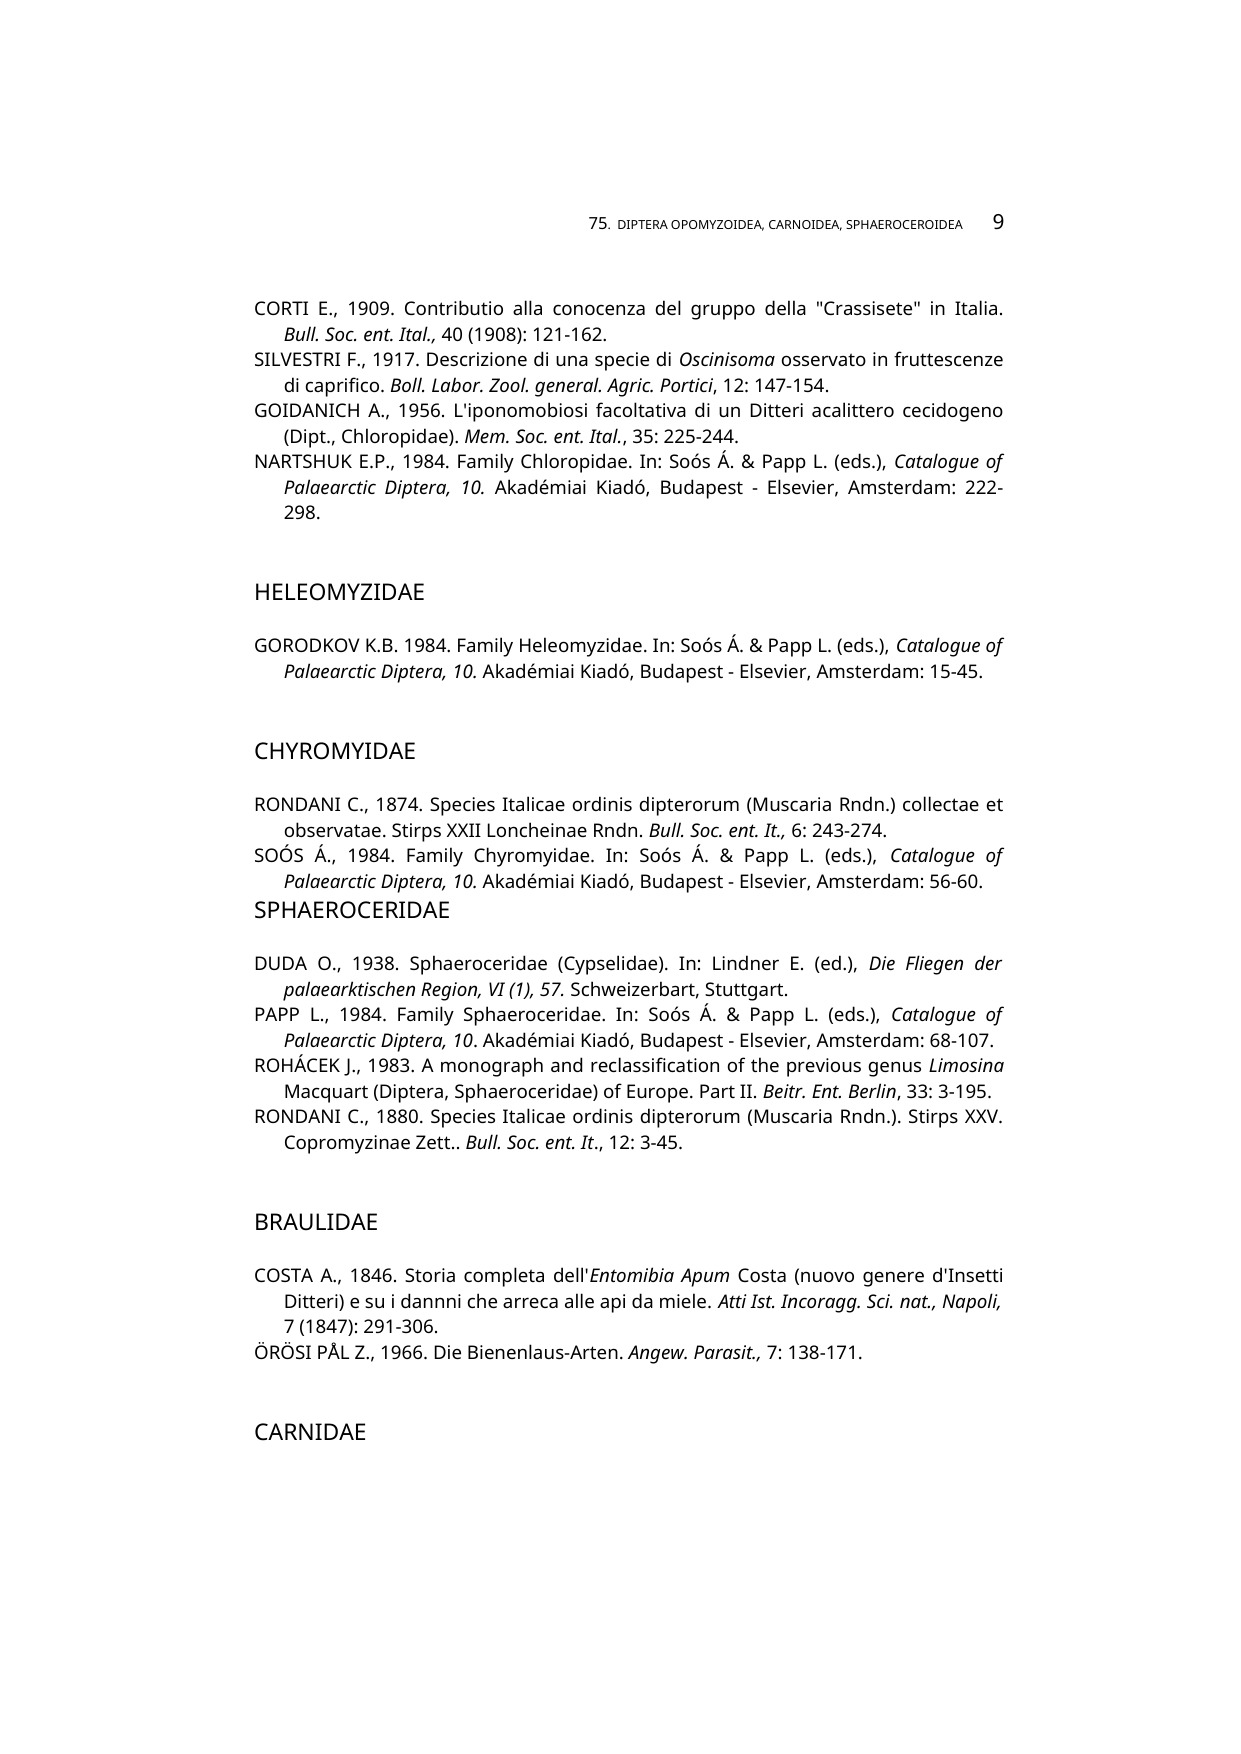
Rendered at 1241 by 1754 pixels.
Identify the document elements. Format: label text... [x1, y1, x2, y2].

text Nartshuk E.P., 1984. Family Chloropidae. In: Soós Á. & Papp L. (eds.), Catalogue of Palaearctic Diptera, 10. Akadémiai Kiadó, Budapest - Elsevier, Amsterdam: 222-298. [254, 448, 1004, 525]
text CHYROMYIDAE [254, 735, 1004, 766]
text SPHAEROCERIDAE [254, 894, 1004, 925]
text Corti E., 1909. Contributio alla conocenza del gruppo della "Crassisete" in Italia. Bull. Soc. ent. Ital., 40 (1908): 121-162. [254, 295, 1004, 346]
text CARNIDAE [254, 1416, 1004, 1447]
text ÖRÖSI PÅL Z., 1966. Die Bienenlaus-Arten. Angew. Parasit., 7: 138-171. [254, 1339, 1004, 1364]
text Goidanich A., 1956. L'iponomobiosi facoltativa di un Ditteri acalittero cecidogeno (Dipt., Chloropidae). Mem. Soc. ent. Ital., 35: 225-244. [254, 397, 1004, 448]
text Gorodkov K.B. 1984. Family Heleomyzidae. In: Soós Á. & Papp L. (eds.), Catalogue of Palaearctic Diptera, 10. Akadémiai Kiadó, Budapest - Elsevier, Amsterdam: 15-45. [254, 633, 1004, 684]
text COSTA A., 1846. Storia completa dell'Entomibia Apum Costa (nuovo genere d'Insetti Ditteri) e su i dannni che arreca alle api da miele. Atti Ist. Incoragg. Sci. nat., Napoli, 7 (1847): 291-306. [254, 1262, 1004, 1339]
text BRAULIDAE [254, 1206, 1004, 1237]
text Duda O., 1938. Sphaeroceridae (Cypselidae). In: Lindner E. (ed.), Die Fliegen der palaearktischen Region, VI (1), 57. Schweizerbart, Stuttgart. [254, 951, 1004, 1002]
text Silvestri F., 1917. Descrizione di una specie di Oscinisoma osservato in fruttescenze di caprifico. Boll. Labor. Zool. general. Agric. Portici, 12: 147-154. [254, 346, 1004, 397]
text SOÓS Á., 1984. Family Chyromyidae. In: Soós Á. & Papp L. (eds.), Catalogue of Palaearctic Diptera, 10. Akadémiai Kiadó, Budapest - Elsevier, Amsterdam: 56-60. [254, 843, 1004, 894]
text RONDANI C., 1874. Species Italicae ordinis dipterorum (Muscaria Rndn.) collectae et observatae. Stirps XXII Loncheinae Rndn. Bull. Soc. ent. It., 6: 243-274. [254, 792, 1004, 843]
text Papp L., 1984. Family Sphaeroceridae. In: Soós Á. & Papp L. (eds.), Catalogue of Palaearctic Diptera, 10. Akadémiai Kiadó, Budapest - Elsevier, Amsterdam: 68-107. [254, 1002, 1004, 1053]
text Rondani C., 1880. Species Italicae ordinis dipterorum (Muscaria Rndn.). Stirps XXV. Copromyzinae Zett.. Bull. Soc. ent. It., 12: 3-45. [254, 1104, 1004, 1155]
text RohÁcek J., 1983. A monograph and reclassification of the previous genus Limosina Macquart (Diptera, Sphaeroceridae) of Europe. Part II. Beitr. Ent. Berlin, 33: 3-195. [254, 1053, 1004, 1104]
text HELEOMYZIDAE [254, 576, 1004, 607]
